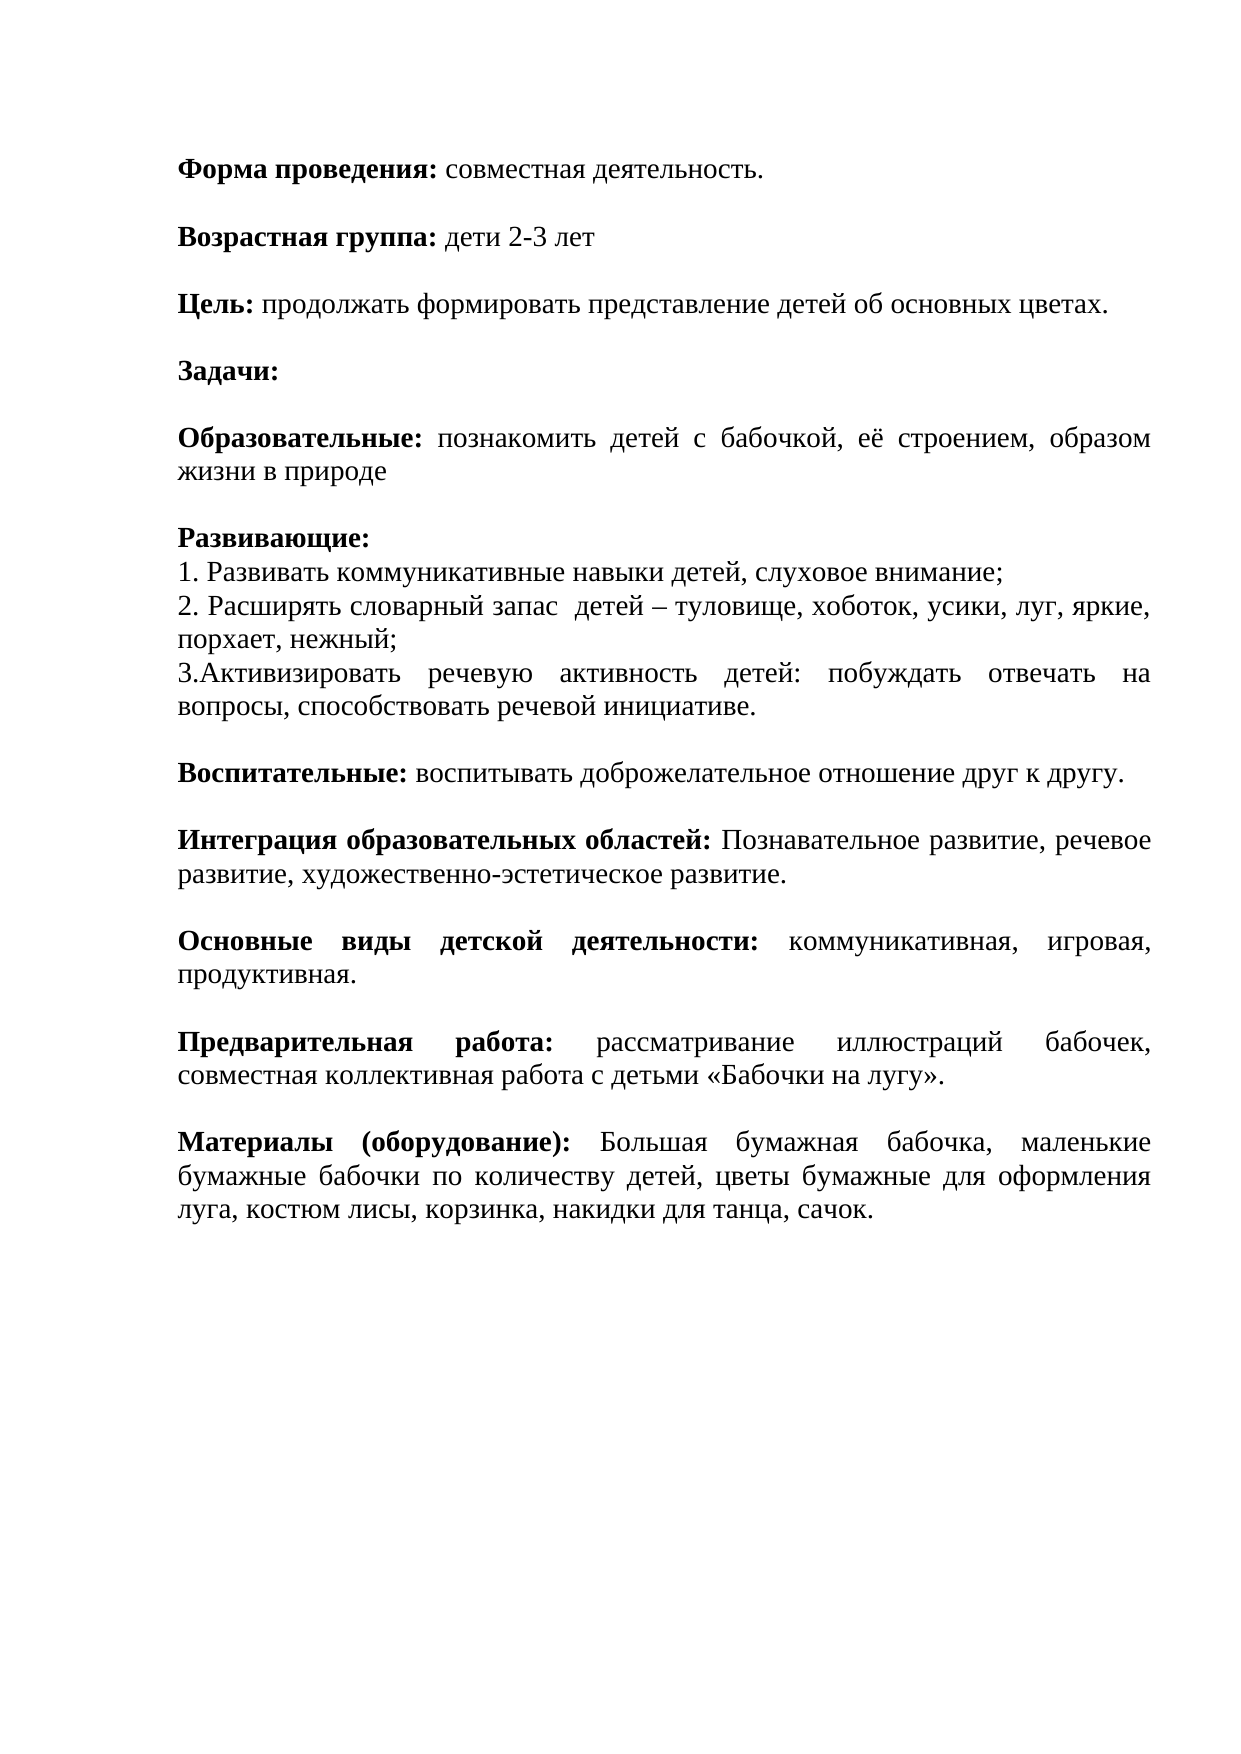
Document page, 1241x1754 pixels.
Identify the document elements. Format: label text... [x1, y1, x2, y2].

text Материалы (оборудование): Большая бумажная бабочка, маленькие бумажные бабочки по количеству детей, цветы бумажные для оформления луга, костюм лисы, корзинка, накидки для танца, сачок. [177, 1124, 1152, 1225]
text 1. Развивать коммуникативные навыки детей, слуховое внимание; [177, 554, 1152, 588]
text Задачи: [177, 353, 1152, 386]
text 3.Активизировать речевую активность детей: побуждать отвечать на вопросы, способствовать речевой инициативе. [177, 655, 1152, 722]
text Образовательные: познакомить детей с бабочкой, её строением, образом жизни в природе [177, 420, 1152, 487]
text Интеграция образовательных областей: Познавательное развитие, речевое развитие, художественно-эстетическое развитие. [177, 822, 1152, 889]
text Цель: продолжать формировать представление детей об основных цветах. [177, 286, 1152, 319]
text Развивающие: [177, 521, 1152, 554]
text Предварительная работа: рассматривание иллюстраций бабочек, совместная коллективная работа с детьми «Бабочки на лугу». [177, 1024, 1152, 1091]
text Форма проведения: совместная деятельность. [177, 152, 1152, 185]
text Возрастная группа: дети 2-3 лет [177, 219, 1152, 252]
text Основные виды детской деятельности: коммуникативная, игровая, продуктивная. [177, 923, 1152, 990]
text Воспитательные: воспитывать доброжелательное отношение друг к другу. [177, 755, 1152, 789]
text 2. Расширять словарный запас детей – туловище, хоботок, усики, луг, яркие, порхает, нежный; [177, 588, 1152, 655]
